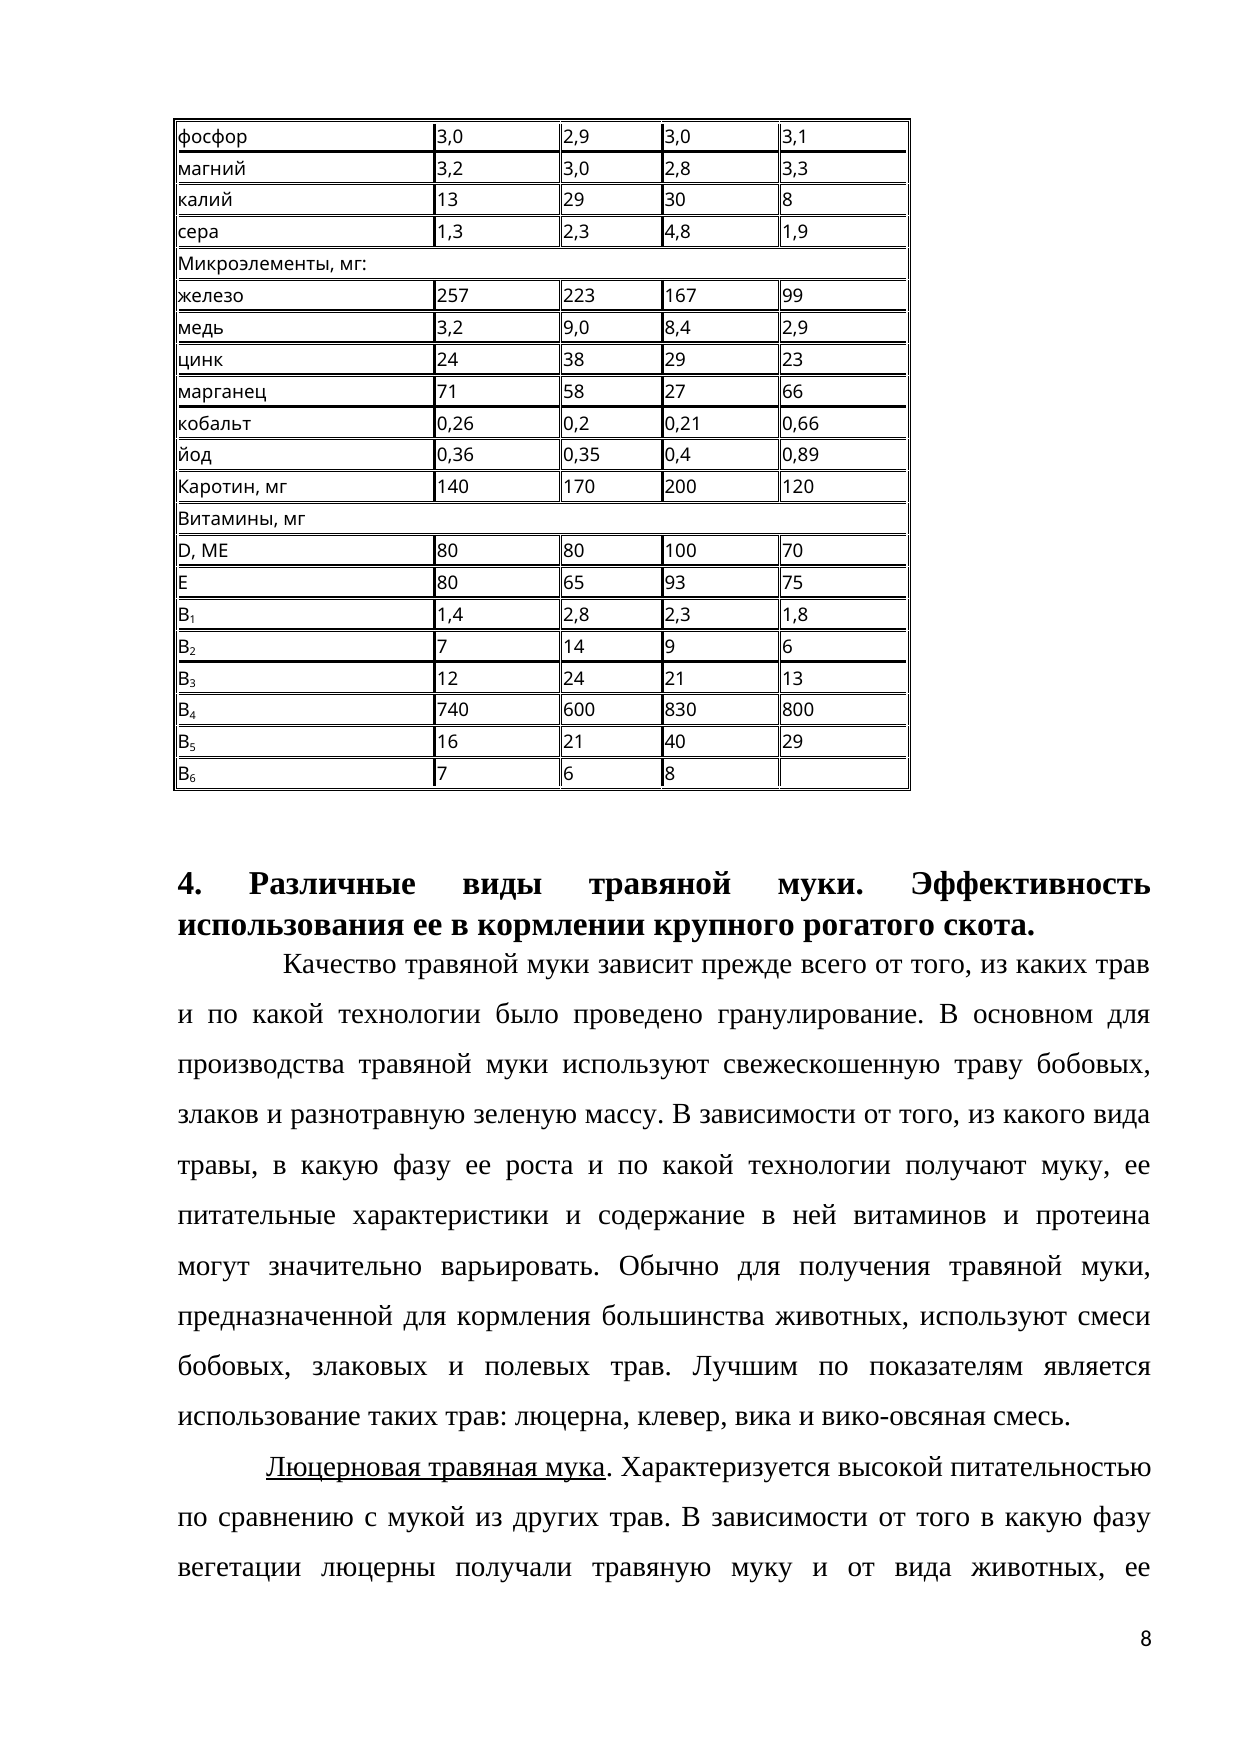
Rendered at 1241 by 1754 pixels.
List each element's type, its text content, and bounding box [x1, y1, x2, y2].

table_cell 70 [781, 533, 908, 564]
table_cell 71 [436, 377, 559, 405]
table_cell 65 [562, 568, 661, 596]
table_cell цинк [177, 341, 433, 373]
table_cell E [177, 564, 433, 596]
table_cell 1,9 [780, 214, 909, 246]
table_cell 3,3 [781, 150, 908, 182]
table_cell 0,4 [664, 440, 778, 469]
table_cell B2 [177, 628, 433, 660]
table_cell 2,3 [562, 217, 661, 246]
table_cell 24 [562, 663, 661, 692]
table_cell 800 [780, 692, 909, 724]
table_cell 3,0 [562, 153, 661, 182]
table_cell 600 [562, 695, 661, 724]
table_cell калий [175, 182, 434, 214]
table_cell 24 [436, 345, 559, 373]
table_cell 7 [434, 759, 561, 787]
table_cell Каротин, мг [175, 469, 434, 501]
table_cell Витамины, мг [175, 501, 909, 532]
table_cell 29 [664, 345, 778, 373]
table_cell 80 [436, 568, 559, 596]
table_cell 27 [664, 377, 778, 405]
table_cell 80 [562, 536, 661, 564]
table_cell 9,0 [562, 313, 661, 341]
table_cell 0,26 [436, 408, 559, 437]
table_cell 1,8 [781, 596, 908, 628]
table_cell 29 [562, 185, 661, 214]
table_cell 100 [664, 536, 778, 564]
table_cell кобальт [177, 405, 433, 437]
table_cell 6 [561, 759, 662, 787]
table_cell B1 [177, 596, 433, 628]
table_cell 2,9 [781, 309, 908, 341]
table_cell 740 [436, 695, 559, 724]
table_cell магний [177, 150, 433, 182]
table_cell 2,9 [561, 120, 662, 150]
table_cell йод [175, 437, 434, 469]
table_cell 80 [436, 536, 559, 564]
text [177, 1449, 1152, 1583]
table_cell 58 [562, 377, 661, 405]
table_cell медь [177, 309, 433, 341]
table_cell 7 [436, 632, 559, 660]
table_cell 75 [781, 564, 908, 596]
table_cell сера [175, 214, 434, 246]
table_cell 200 [664, 472, 778, 501]
table_cell 3,2 [436, 313, 559, 341]
table_cell 21 [562, 727, 661, 756]
table_cell 0,21 [664, 408, 778, 437]
table_cell Микроэлементы, мг: [175, 246, 909, 277]
table_cell 66 [781, 373, 908, 405]
table_cell 0,66 [781, 405, 908, 437]
table_cell 40 [664, 727, 778, 756]
table_cell 29 [780, 724, 909, 756]
table_cell 3,2 [436, 153, 559, 182]
table_cell 8 [662, 759, 779, 787]
table_cell 9 [664, 632, 778, 660]
table_cell B6 [175, 756, 434, 787]
table_cell 167 [664, 281, 778, 309]
table_cell 93 [664, 568, 778, 596]
text 4. Различные виды травяной муки. Эффективность использования ее в кормлении крупного рогатого скота. [177, 863, 1152, 943]
table_cell 257 [436, 281, 559, 309]
table_cell 140 [436, 472, 559, 501]
table_cell 2,3 [664, 600, 778, 628]
table_cell железо [177, 278, 433, 309]
table_cell 16 [436, 727, 559, 756]
table_cell фосфор [177, 122, 434, 150]
table_cell 3,0 [662, 122, 779, 150]
table_cell 4,8 [664, 217, 778, 246]
table_cell 830 [664, 695, 778, 724]
table_cell 99 [781, 278, 908, 309]
table_cell 8,4 [664, 313, 778, 341]
table_cell 0,89 [780, 437, 909, 469]
table_cell 1,4 [436, 600, 559, 628]
table_cell D, МЕ [177, 533, 433, 564]
table_cell 3,0 [434, 122, 561, 150]
table_cell 12 [436, 663, 559, 692]
table_cell 0,36 [436, 440, 559, 469]
table_cell B4 [175, 692, 434, 724]
table_cell 3,1 [780, 122, 908, 150]
table_cell 38 [562, 345, 661, 373]
table_cell 2,8 [664, 153, 778, 182]
table_cell 0,35 [562, 440, 661, 469]
table_cell 8 [780, 182, 909, 214]
table_cell 13 [436, 185, 559, 214]
table_cell марганец [177, 373, 433, 405]
table_cell 14 [562, 632, 661, 660]
table_cell 0,2 [562, 408, 661, 437]
table_cell 1,3 [436, 217, 559, 246]
table_cell 223 [562, 281, 661, 309]
table_cell 170 [562, 472, 661, 501]
table_cell 120 [780, 469, 909, 501]
table_cell 30 [664, 185, 778, 214]
table_cell B3 [177, 660, 433, 692]
table_cell 6 [781, 628, 908, 660]
table_cell 13 [781, 660, 908, 692]
table_cell [780, 756, 909, 787]
table_cell 21 [664, 663, 778, 692]
table_cell 23 [781, 341, 908, 373]
table_cell B5 [175, 724, 434, 756]
table_cell 2,8 [562, 600, 661, 628]
text Качество травяной муки зависит прежде всего от того, из каких трав и по какой технологии было проведено гранулирование. В основном для производства травяной муки используют свежескошенную траву бобовых, злаков и разнотравную зеленую массу. В зависимости от того, из какого вида травы, в какую фазу ее роста и по какой технологии получают муку, ее питательные характеристики и содержание в ней витаминов и протеина могут значительно варьировать. Обычно для получения травяной муки, предназначенной для кормления большинства животных, используют смеси бобовых, злаковых и полевых трав. Лучшим по показателям является использование таких трав: люцерна, клевер, вика и вико-овсяная смесь. [177, 946, 1152, 1432]
